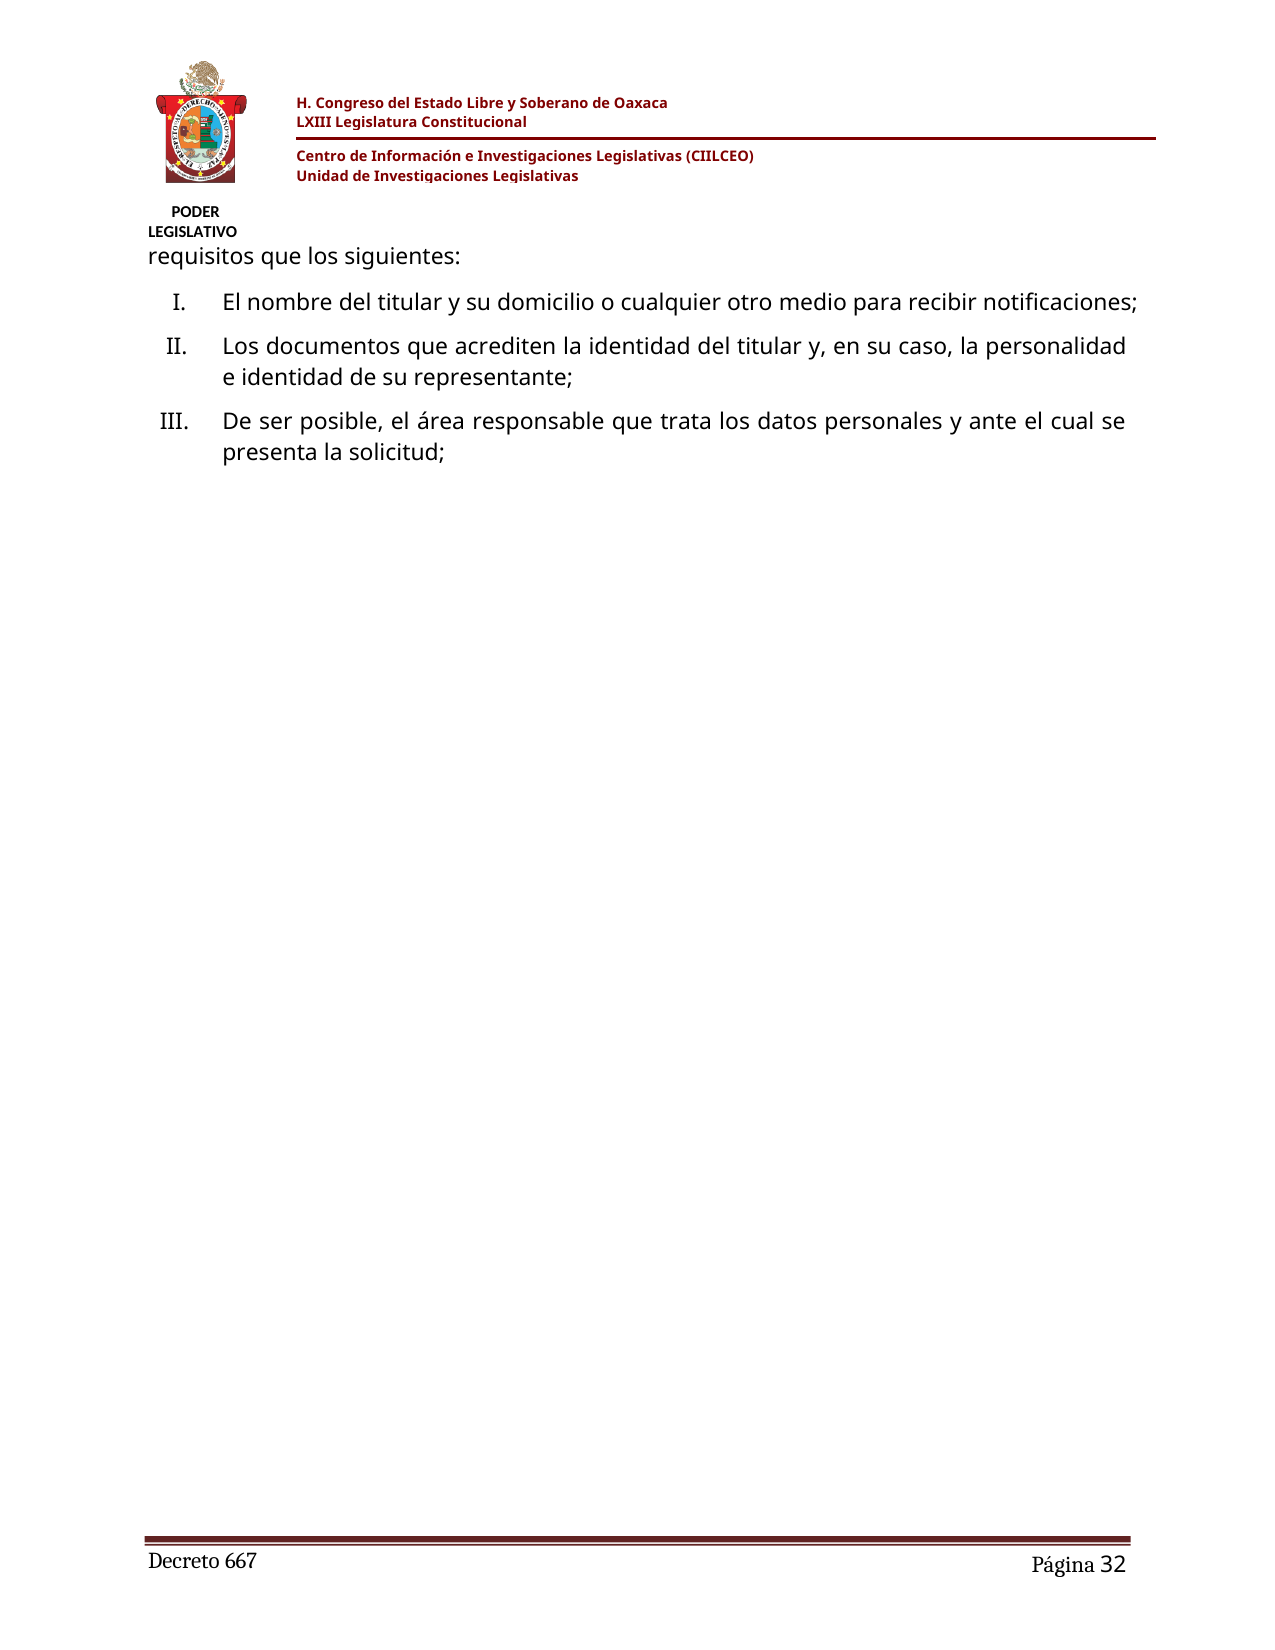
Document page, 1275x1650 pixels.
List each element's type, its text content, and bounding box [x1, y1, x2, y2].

text En la solicitud para el ejercicio de los derechos ARCO no podrán imponerse mayores requisitos que los siguientes: [148, 239, 1128, 271]
list Los documentos que acrediten la identidad del titular y, en su caso, la personalidad e identidad de su representante; [166, 330, 1127, 392]
picture [156, 61, 247, 183]
list De ser posible, el área responsable que trata los datos personales y ante el cual se presenta la solicitud; [159, 405, 1127, 467]
list El nombre del titular y su domicilio o cualquier otro medio para recibir notificaciones; [172, 286, 1139, 317]
